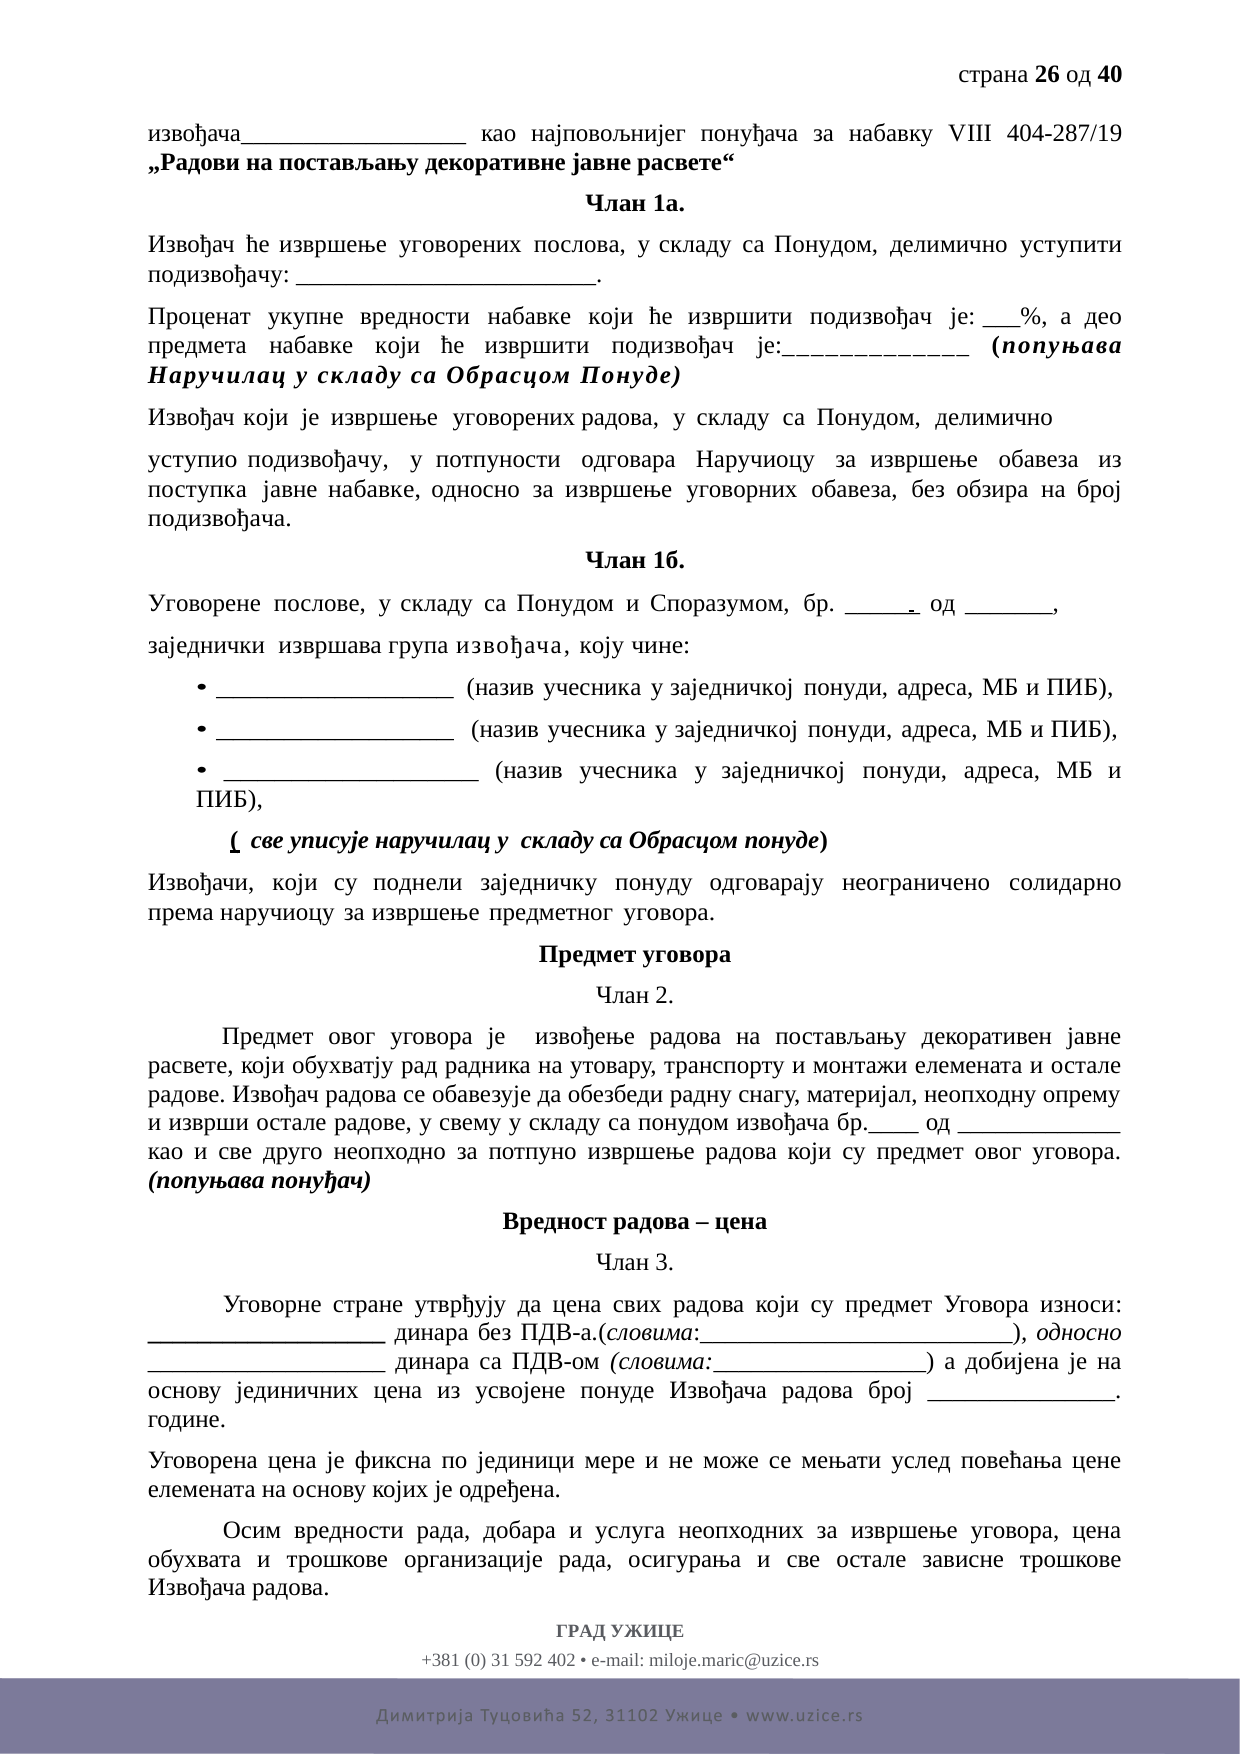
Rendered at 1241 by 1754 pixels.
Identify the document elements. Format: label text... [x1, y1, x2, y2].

text Члан 3. [148, 1247, 1122, 1276]
text • ______________ (назив учесника у заједничкој понуди, адреса, МБ и ПИБ), [196, 714, 1122, 742]
text Уговорена цена је фиксна по јединици мере и не може се мењати услед повећања цене елемената на основу којих је одређена. [148, 1445, 1122, 1502]
text Члан 1б. [148, 546, 1122, 574]
text уступио подизвођачу, у потпуности одговара Наручиоцу за извршење обавеза из поступка јавне набавке, односно за извршење уговорних обавеза, без обзира на број подизвођача. [148, 444, 1122, 532]
picture [0, 1677, 1240, 1754]
text Извођач који је извршење уговорених радова, у складу са Понудом, делимично [148, 402, 1122, 431]
text Уговорене послове, у складу са Понудом и Споразумом, бр. ______ од _______, [148, 588, 1122, 616]
text Проценат укупне вредности набавке који ће извршити подизвођач је: ___%, а део предмета набавке који ће извршити подизвођач је:_____________ (попуњава Наручилац у складу са Обрасцом Понуде) [148, 301, 1122, 389]
text • ______________ (назив учесника у заједничкој понуди, адреса, МБ и ПИБ), [196, 672, 1122, 701]
text Уговорне стране утврђују да цена свих радова који су предмет Уговора износи: ___________________ динара без ПДВ-а.(словима:_________________________), односно ___________________ динара са ПДВ-ом (словима:_________________) а добијена је на основу јединичних цена из усвојене понуде Извођача радова број _______________. године. [148, 1289, 1122, 1432]
text Члан 2. [148, 980, 1122, 1009]
text Предмет овог уговора је извођење радова на постављању декоративен јавне расвете, који обухватју рад радника на утовару, транспорту и монтажи елемената и остале радове. Извођач радова се обавезује да обезбеди радну снагу, материјал, неопходну опрему и изврши остале радове, у свему у складу са понудом извођача бр.____ од _____________ као и све друго неопходно за потпуно извршење радова који су предмет овог уговора. (попуњава понуђач) [148, 1021, 1122, 1194]
text Члан 1а. [148, 188, 1122, 217]
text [135, 118, 1122, 176]
text Вредност радова – цена [148, 1206, 1122, 1235]
text Извођач ће извршење уговорених послова, у складу са Понудом, делимично уступити подизвођачу: ________________________. [148, 229, 1122, 288]
text ( све уписује наручилац у складу са Обрасцом понуде) [160, 825, 1122, 854]
text Извођачи, који су поднели заједничку понуду одговарају неограничено солидарно према наручиоцу за извршење предметног уговора. [148, 867, 1122, 925]
text • _______________ (назив учесника у заједничкој понуди, адреса, МБ и ПИБ), [196, 755, 1122, 812]
text Предмет уговора [148, 939, 1122, 967]
text Осим вредности рада, добара и услуга неопходних за извршење уговора, цена обухвата и трошкове организације рада, осигурања и све остале зависне трошкове Извођача радова. [148, 1515, 1122, 1601]
text заједнички извршава група извођача, коју чине: [148, 630, 1122, 659]
